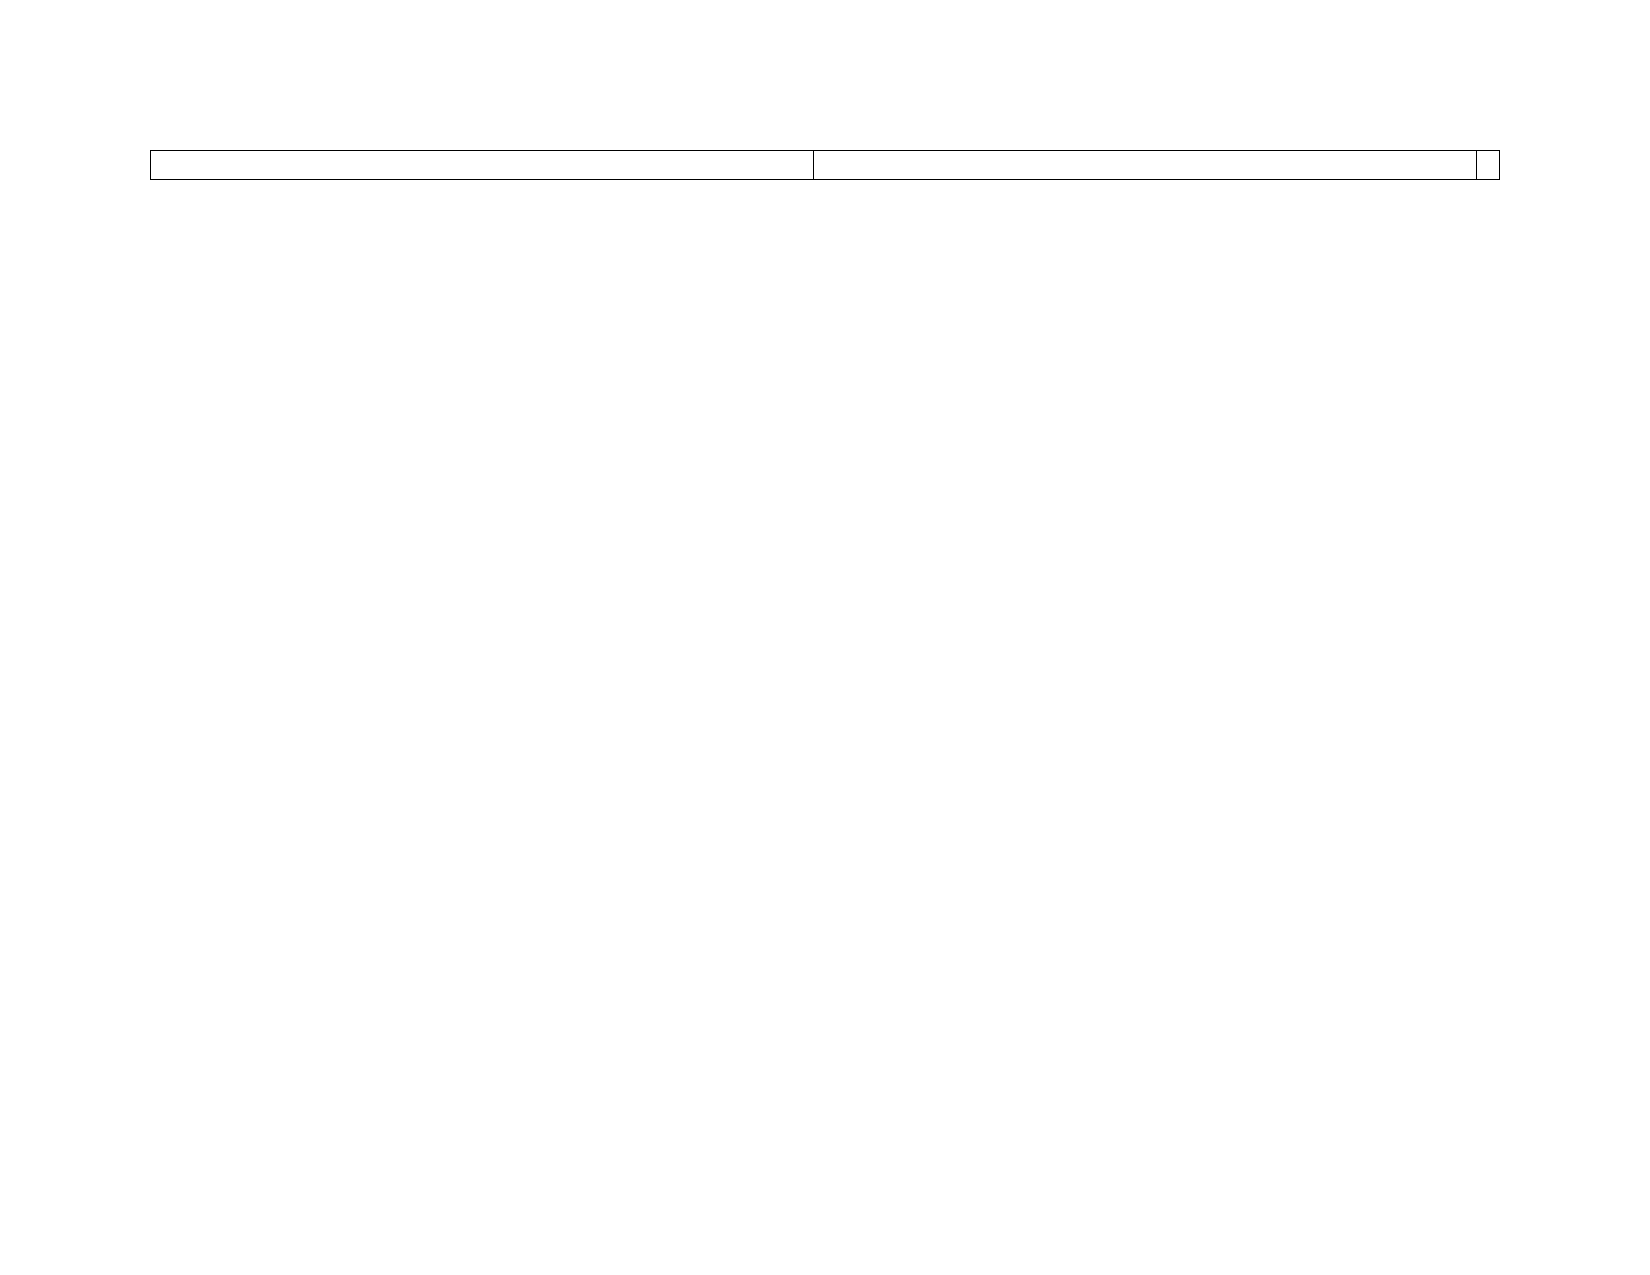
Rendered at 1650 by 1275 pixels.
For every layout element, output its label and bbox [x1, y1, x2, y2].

table_header [151, 151, 813, 179]
table_header [814, 151, 1476, 179]
table_header [1477, 151, 1499, 179]
